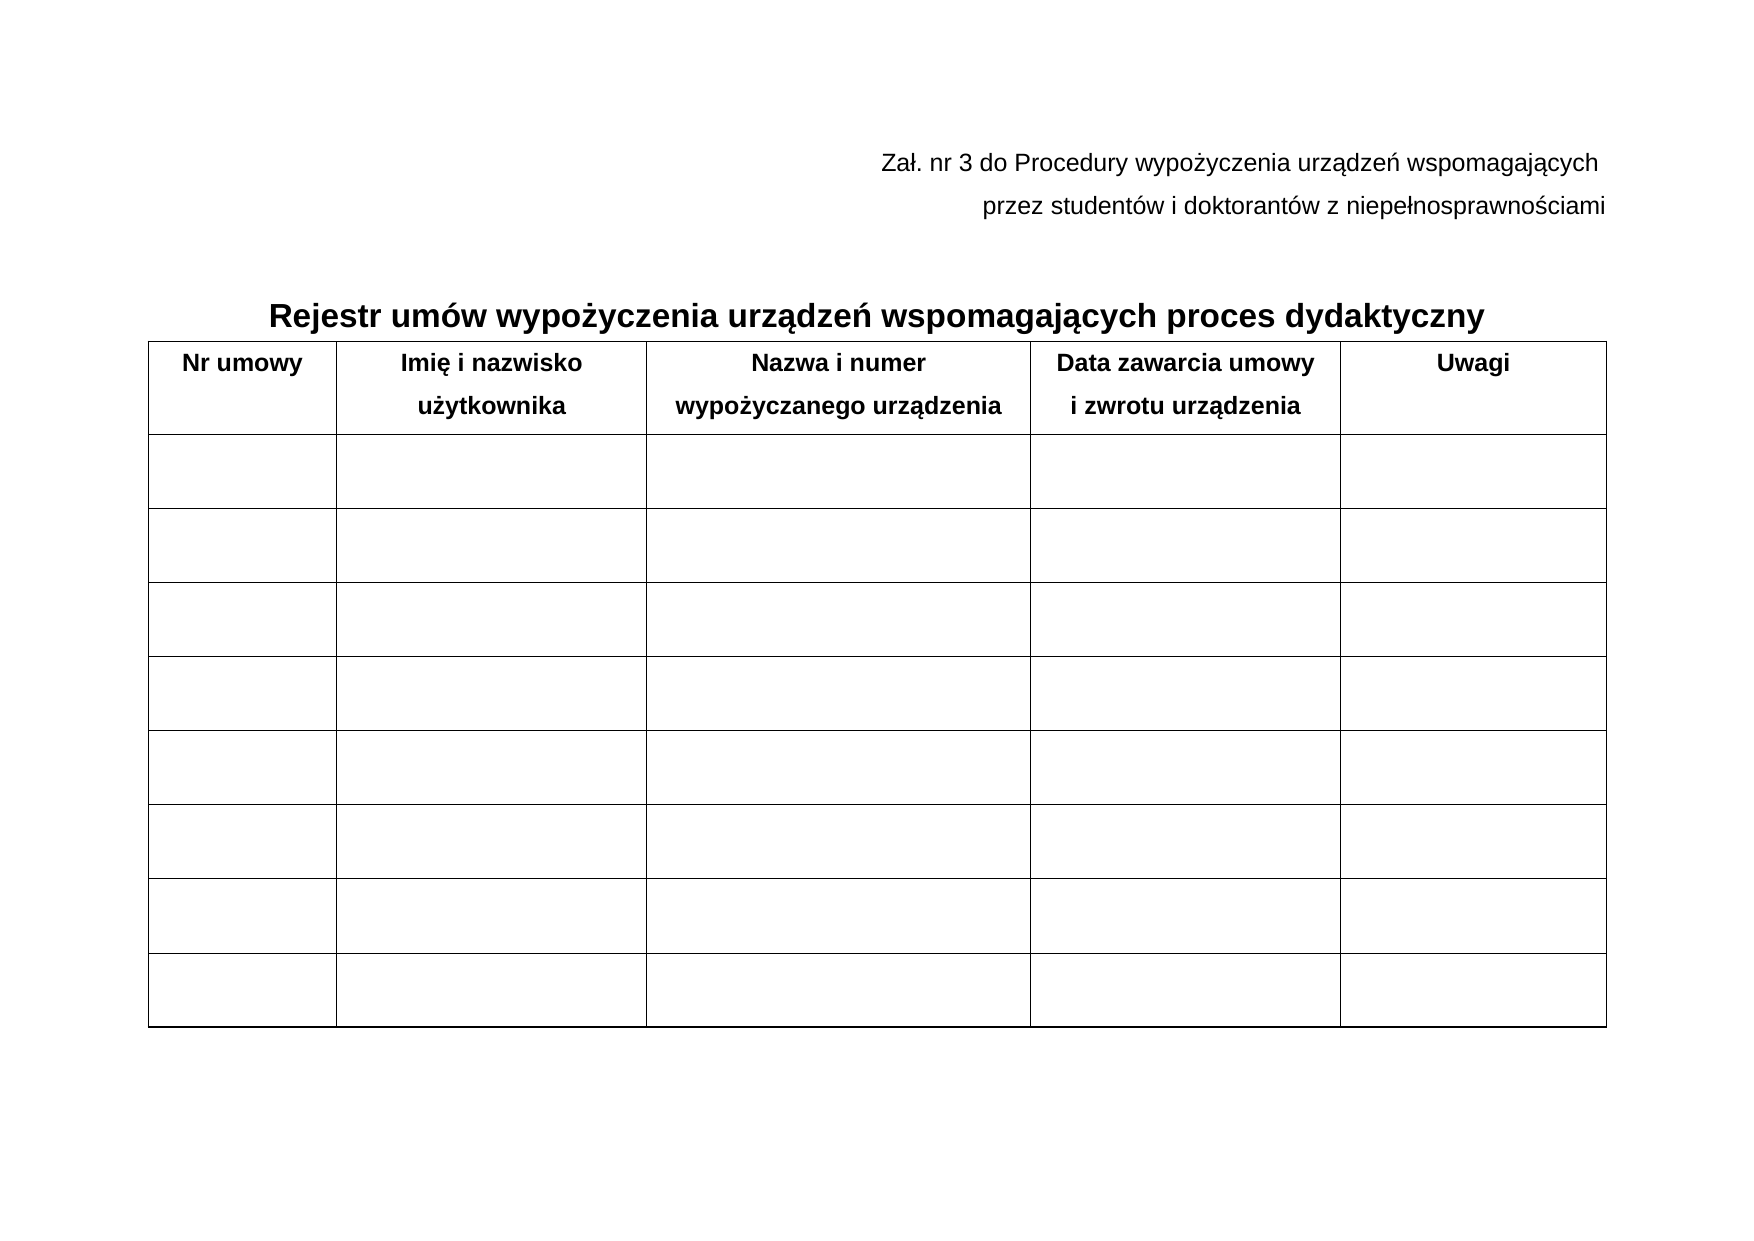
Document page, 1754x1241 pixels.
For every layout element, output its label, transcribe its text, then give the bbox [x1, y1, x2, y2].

table_header Nazwa i numer wypożyczanego urządzenia [647, 342, 1030, 434]
table_cell [149, 509, 336, 582]
table_cell [1341, 731, 1606, 804]
table_cell [1031, 583, 1340, 656]
table_cell [337, 509, 646, 582]
table_cell [149, 657, 336, 730]
text Zał. nr 3 do Procedury wypożyczenia urządzeń wspomagających przez studentów i doktorantów z niepełnosprawnościami [148, 148, 1606, 219]
table_cell [1341, 879, 1606, 952]
table_cell [1341, 657, 1606, 730]
table_cell [1341, 954, 1606, 1026]
table_cell [149, 954, 336, 1026]
table_cell [337, 731, 646, 804]
table_cell [1341, 805, 1606, 878]
table_cell [1341, 509, 1606, 582]
table_cell [1031, 731, 1340, 804]
table_cell [337, 879, 646, 952]
table_cell [1341, 583, 1606, 656]
table_cell [337, 657, 646, 730]
table_cell [149, 879, 336, 952]
table_header Imię i nazwisko użytkownika [337, 342, 646, 434]
subtitle Rejestr umów wypożyczenia urządzeń wspomagających proces dydaktyczny [148, 296, 1606, 335]
table_cell [1031, 879, 1340, 952]
table_cell [149, 731, 336, 804]
table_cell [647, 731, 1030, 804]
table_header Uwagi [1341, 342, 1606, 434]
table_cell [647, 583, 1030, 656]
table_cell [149, 805, 336, 878]
table_header Nr umowy [149, 342, 336, 434]
table_cell [647, 954, 1030, 1026]
table_cell [647, 435, 1030, 508]
table_cell [337, 954, 646, 1026]
table_cell [337, 583, 646, 656]
table_cell [149, 435, 336, 508]
table_cell [337, 435, 646, 508]
table_header Data zawarcia umowy i zwrotu urządzenia [1031, 342, 1340, 434]
table_cell [1031, 509, 1340, 582]
table_cell [647, 657, 1030, 730]
table_cell [647, 805, 1030, 878]
table_cell [1031, 805, 1340, 878]
table_cell [149, 583, 336, 656]
table_cell [647, 879, 1030, 952]
table_cell [647, 509, 1030, 582]
table_cell [1031, 954, 1340, 1026]
table_cell [1031, 657, 1340, 730]
table_cell [1341, 435, 1606, 508]
table_cell [337, 805, 646, 878]
table_cell [1031, 435, 1340, 508]
